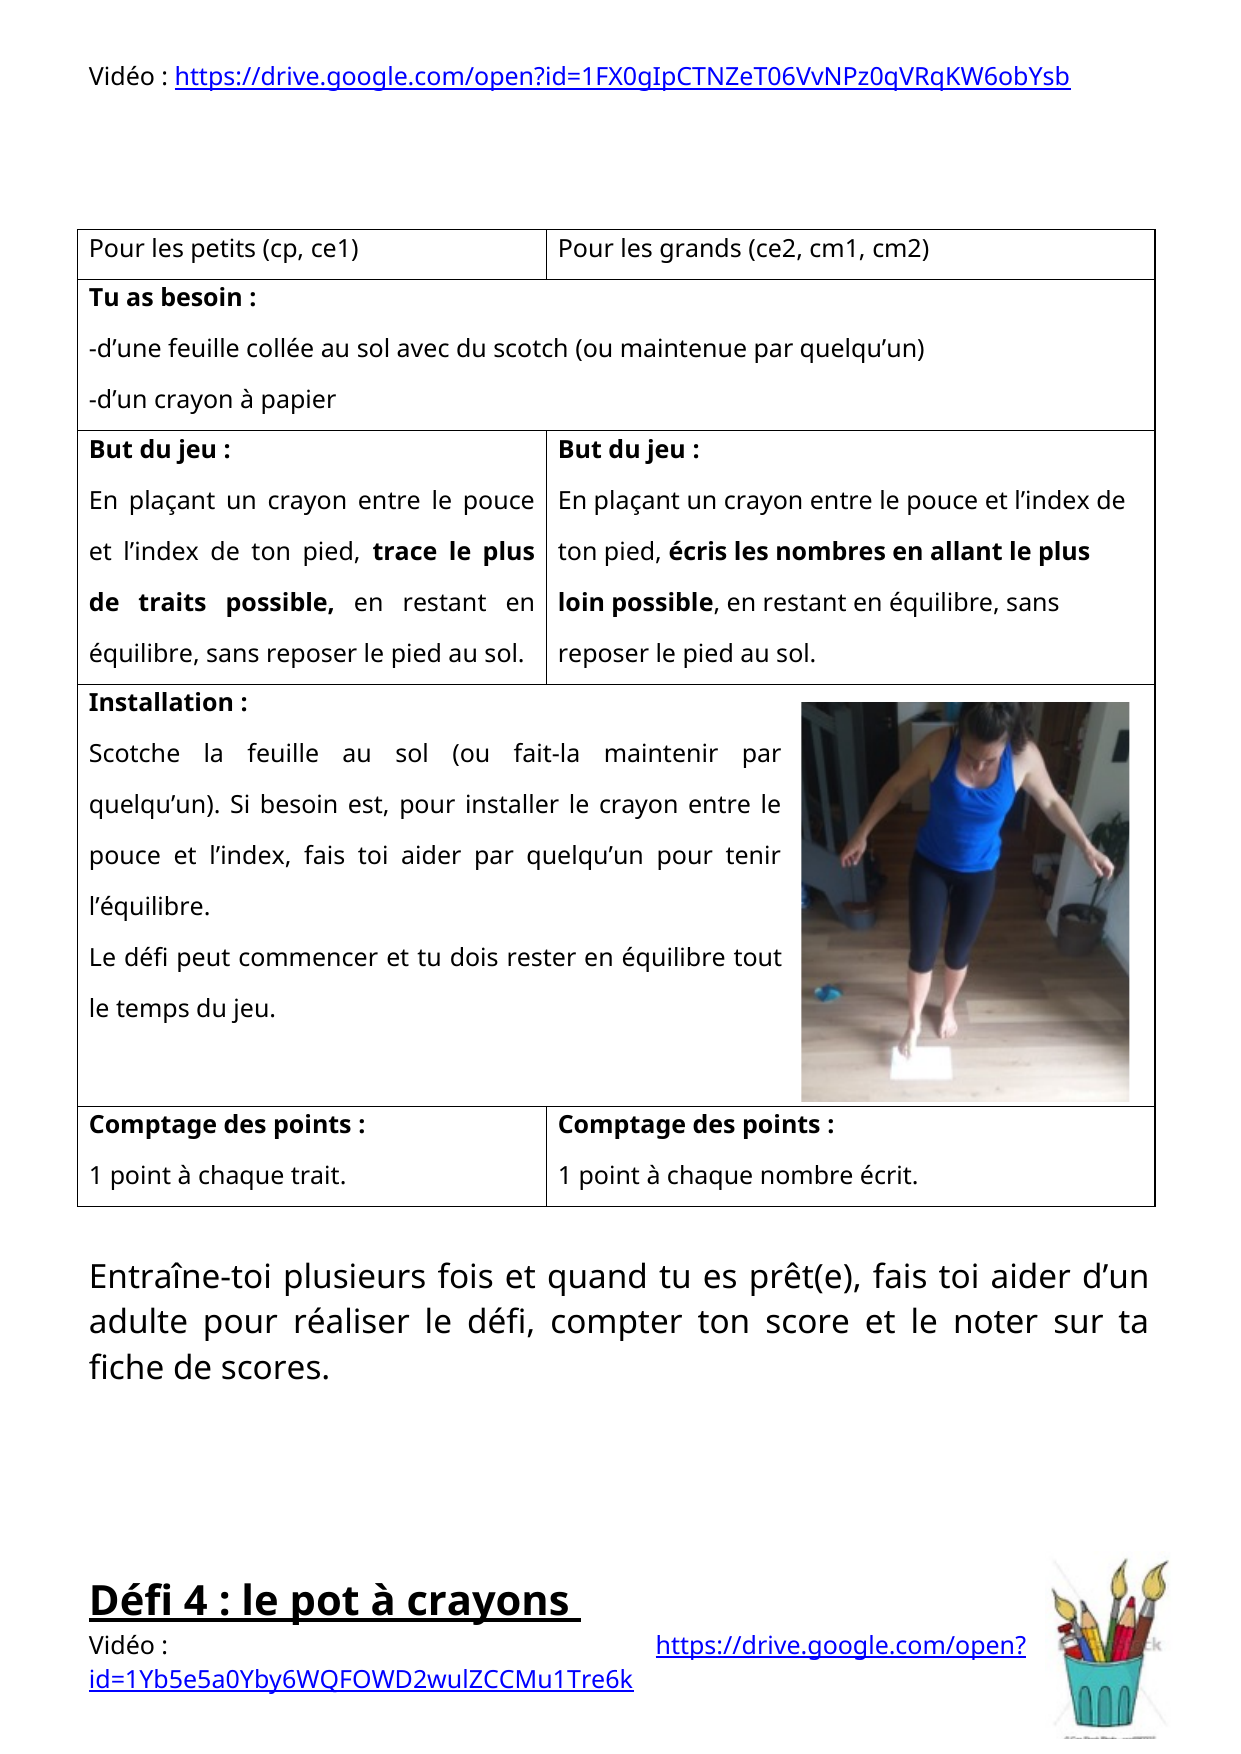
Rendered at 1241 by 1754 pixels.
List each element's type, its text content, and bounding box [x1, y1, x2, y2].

table_header Pour les grands (ce2, cm1, cm2) [547, 230, 1154, 279]
table_cell But du jeu : En plaçant un crayon entre le pouce et l’index de ton pied, écris les nombres en allant le plus loin possible, en restant en équilibre, sans reposer le pied au sol. [547, 431, 1154, 684]
table_cell But du jeu : En plaçant un crayon entre le pouce et l’index de ton pied, trace le plus de traits possible, en restant en équilibre, sans reposer le pied au sol. [78, 431, 546, 684]
table_cell Installation : Scotche la feuille au sol (ou fait-la maintenir par quelqu’un). Si besoin est, pour installer le crayon entre le pouce et l’index, fais toi aider par quelqu’un pour tenir l’équilibre. Le défi peut commencer et tu dois rester en équilibre tout le temps du jeu. [78, 685, 1154, 1106]
picture [801, 702, 1130, 1102]
table_cell Tu as besoin : -d’une feuille collée au sol avec du scotch (ou maintenue par quelqu’un) -d’un crayon à papier [78, 280, 1154, 430]
text Entraîne-toi plusieurs fois et quand tu es prêt(e), fais toi aider d’un adulte pour réaliser le défi, compter ton score et le noter sur ta fiche de scores. [89, 1253, 1152, 1389]
table_cell Comptage des points : 1 point à chaque nombre écrit. [547, 1107, 1154, 1206]
text Vidéo : https://drive.google.com/open?id=1Yb5e5a0Yby6WQFOWD2wulZCCMu1Tre6k [89, 1627, 1045, 1695]
table_cell Comptage des points : 1 point à chaque trait. [78, 1107, 546, 1206]
table_header Pour les petits (cp, ce1) [78, 230, 546, 279]
text Défi 4 : le pot à crayons [89, 1571, 1045, 1627]
picture [1045, 1551, 1174, 1739]
text Vidéo : https://drive.google.com/open?id=1FX0gIpCTNZeT06VvNPz0qVRqKW6obYsb [89, 59, 1152, 93]
